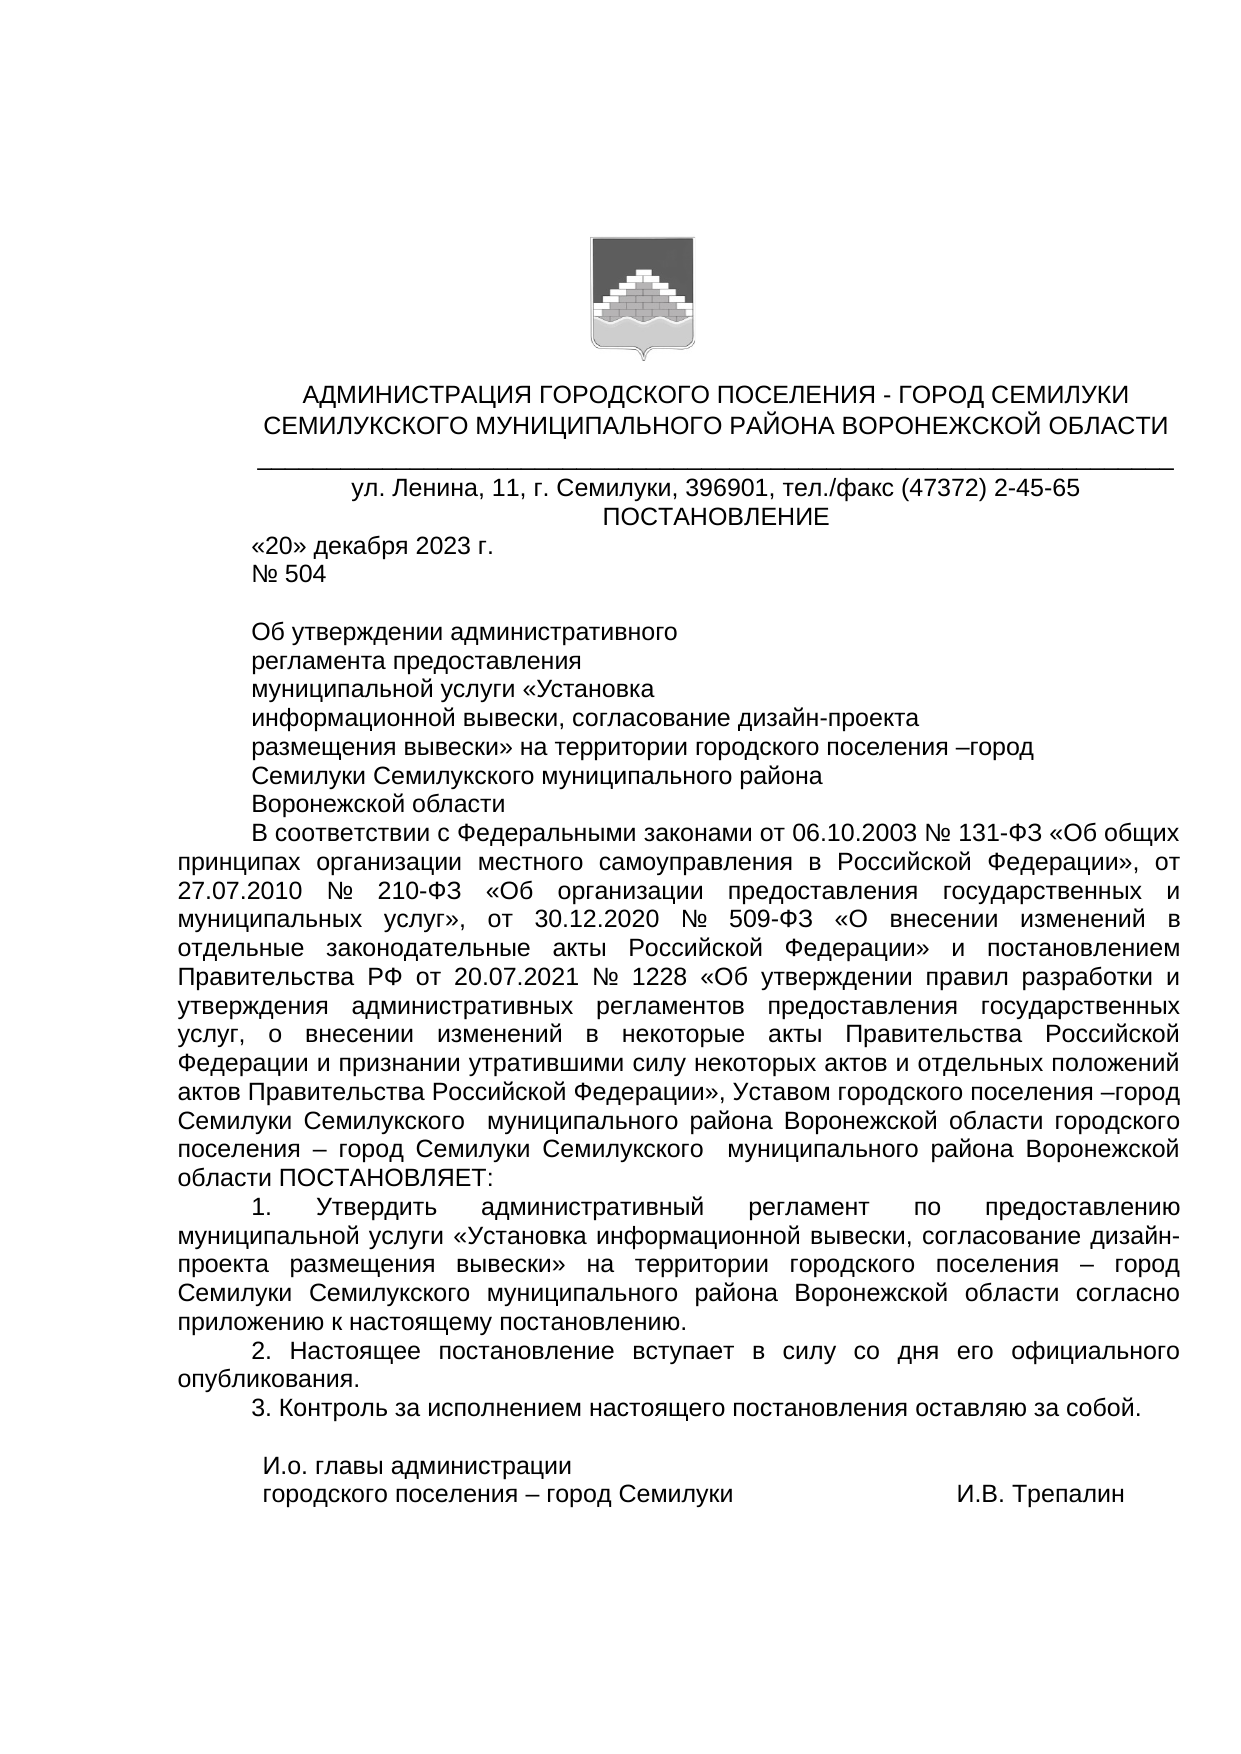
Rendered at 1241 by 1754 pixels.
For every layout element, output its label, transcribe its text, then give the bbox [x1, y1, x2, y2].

title Воронежской области [177, 789, 1181, 818]
text АДМИНИСТРАЦИЯ ГОРОДСКОГО ПОСЕЛЕНИЯ - ГОРОД СЕМИЛУКИ [177, 380, 1181, 411]
picture [588, 233, 698, 363]
text ул. Ленина, 11, г. Семилуки, 396901, тел./факс (47372) 2-45-65 [177, 473, 1181, 502]
title регламента предоставления [177, 646, 1181, 674]
title информационной вывески, согласование дизайн-проекта [177, 703, 1181, 732]
table_header И.о. главы администрации городского поселения – город Семилуки [177, 1451, 871, 1537]
text 1. Утвердить административный регламент по предоставлению муниципальной услуги «Установка информационной вывески, согласование дизайн-проекта размещения вывески» на территории городского поселения – город Семилуки Семилукского муниципального района Воронежской области согласно приложению к настоящему постановлению. [177, 1192, 1181, 1336]
title размещения вывески» на территории городского поселения –город [177, 732, 1181, 761]
text __________________________________________________________________ [177, 442, 1181, 473]
list 3. Контроль за исполнением настоящего постановления оставляю за собой. [177, 1393, 1181, 1422]
text ПОСТАНОВЛЕНИЕ [177, 502, 1181, 531]
text В соответствии с Федеральными законами от 06.10.2003 № 131-ФЗ «Об общих принципах организации местного самоуправления в Российской Федерации», от 27.07.2010 № 210-ФЗ «Об организации предоставления государственных и муниципальных услуг», от 30.12.2020 № 509-ФЗ «О внесении изменений в отдельные законодательные акты Российской Федерации» и постановлением Правительства РФ от 20.07.2021 № 1228 «Об утверждении правил разработки и утверждения административных регламентов предоставления государственных услуг, о внесении изменений в некоторые акты Правительства Российской Федерации и признании утратившими силу некоторых актов и отдельных положений актов Правительства Российской Федерации», Уставом городского поселения –город Семилуки Семилукского муниципального района Воронежской области городского поселения – город Семилуки Семилукского муниципального района Воронежской области ПОСТАНОВЛЯЕТ: [177, 818, 1181, 1192]
text СЕМИЛУКСКОГО МУНИЦИПАЛЬНОГО РАЙОНА ВОРОНЕЖСКОЙ ОБЛАСТИ [177, 411, 1181, 442]
text «20» декабря 2023 г. [177, 531, 1181, 559]
title Семилуки Семилукского муниципального района [177, 761, 1181, 789]
list 2. Настоящее постановление вступает в силу со дня его официального опубликования. [177, 1336, 1181, 1393]
title муниципальной услуги «Установка [177, 674, 1181, 703]
title Об утверждении административного [177, 617, 1181, 646]
table_header И.В. Трепалин [871, 1451, 1240, 1537]
text № 504 [177, 559, 1181, 588]
